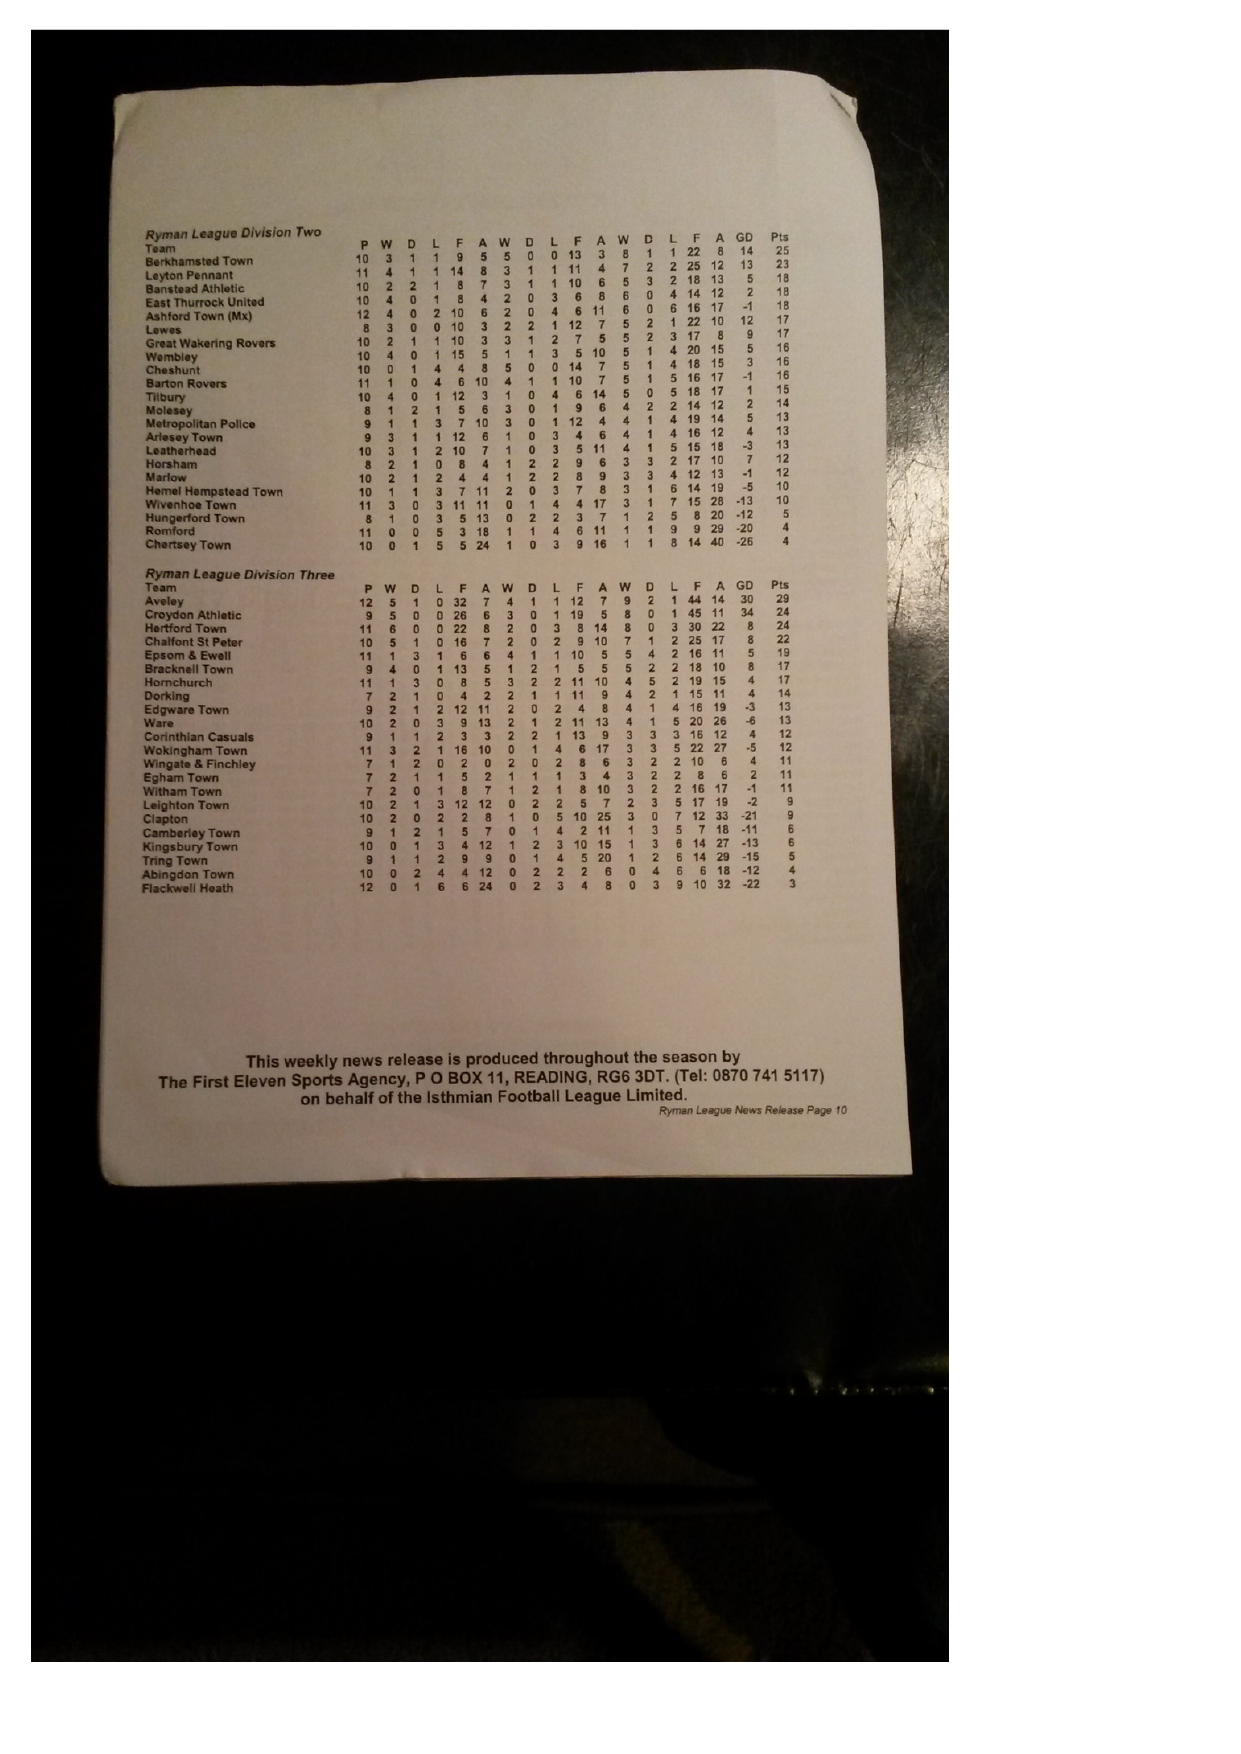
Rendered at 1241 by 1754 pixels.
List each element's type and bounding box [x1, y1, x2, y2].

picture [32, 32, 949, 1662]
